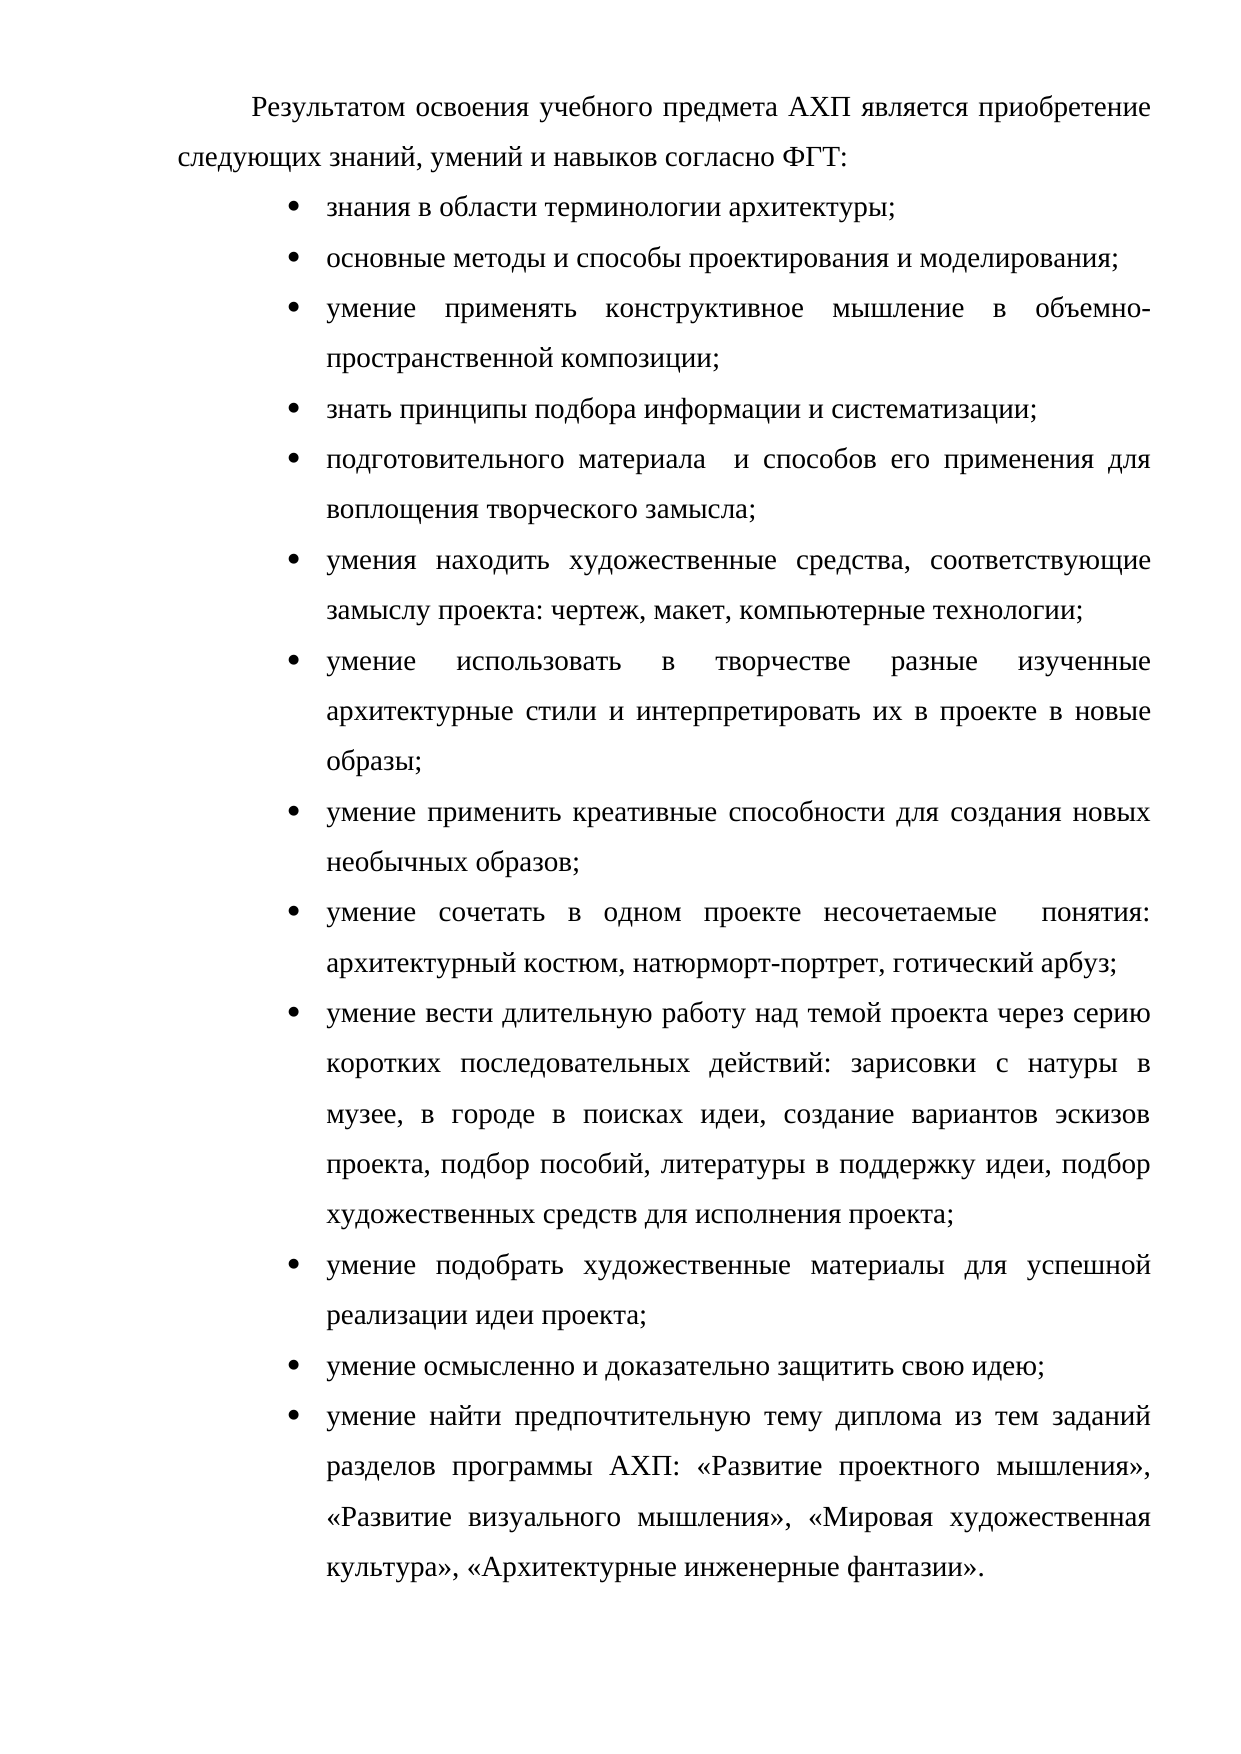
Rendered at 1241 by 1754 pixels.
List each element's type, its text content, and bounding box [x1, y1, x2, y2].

list умение применить креативные способности для создания новых необычных образов; [288, 794, 1152, 878]
list знать принципы подбора информации и систематизации; [288, 391, 1152, 424]
list умение найти предпочтительную тему диплома из тем заданий разделов программы АХП: «Развитие проектного мышления», «Развитие визуального мышления», «Мировая художественная культура», «Архитектурные инженерные фантазии». [288, 1398, 1152, 1583]
list знания в области терминологии архитектуры; [288, 189, 1152, 223]
list умения находить художественные средства, соответствующие замыслу проекта: чертеж, макет, компьютерные технологии; [288, 542, 1152, 626]
list основные методы и способы проектирования и моделирования; [288, 240, 1152, 273]
list умение вести длительную работу над темой проекта через серию коротких последовательных действий: зарисовки с натуры в музее, в городе в поисках идеи, создание вариантов эскизов проекта, подбор пособий, литературы в поддержку идеи, подбор художественных средств для исполнения проекта; [288, 995, 1152, 1230]
list умение осмысленно и доказательно защитить свою идею; [288, 1348, 1152, 1381]
text Результатом освоения учебного предмета АХП является приобретение следующих знаний, умений и навыков согласно ФГТ: [177, 89, 1152, 172]
list умение подобрать художественные материалы для успешной реализации идеи проекта; [288, 1247, 1152, 1331]
list умение применять конструктивное мышление в объемно-пространственной композиции; [288, 290, 1152, 374]
list подготовительного материала и способов его применения для воплощения творческого замысла; [288, 441, 1152, 525]
list умение сочетать в одном проекте несочетаемые понятия: архитектурный костюм, натюрморт-портрет, готический арбуз; [288, 894, 1152, 978]
list умение использовать в творчестве разные изученные архитектурные стили и интерпретировать их в проекте в новые образы; [288, 643, 1152, 777]
